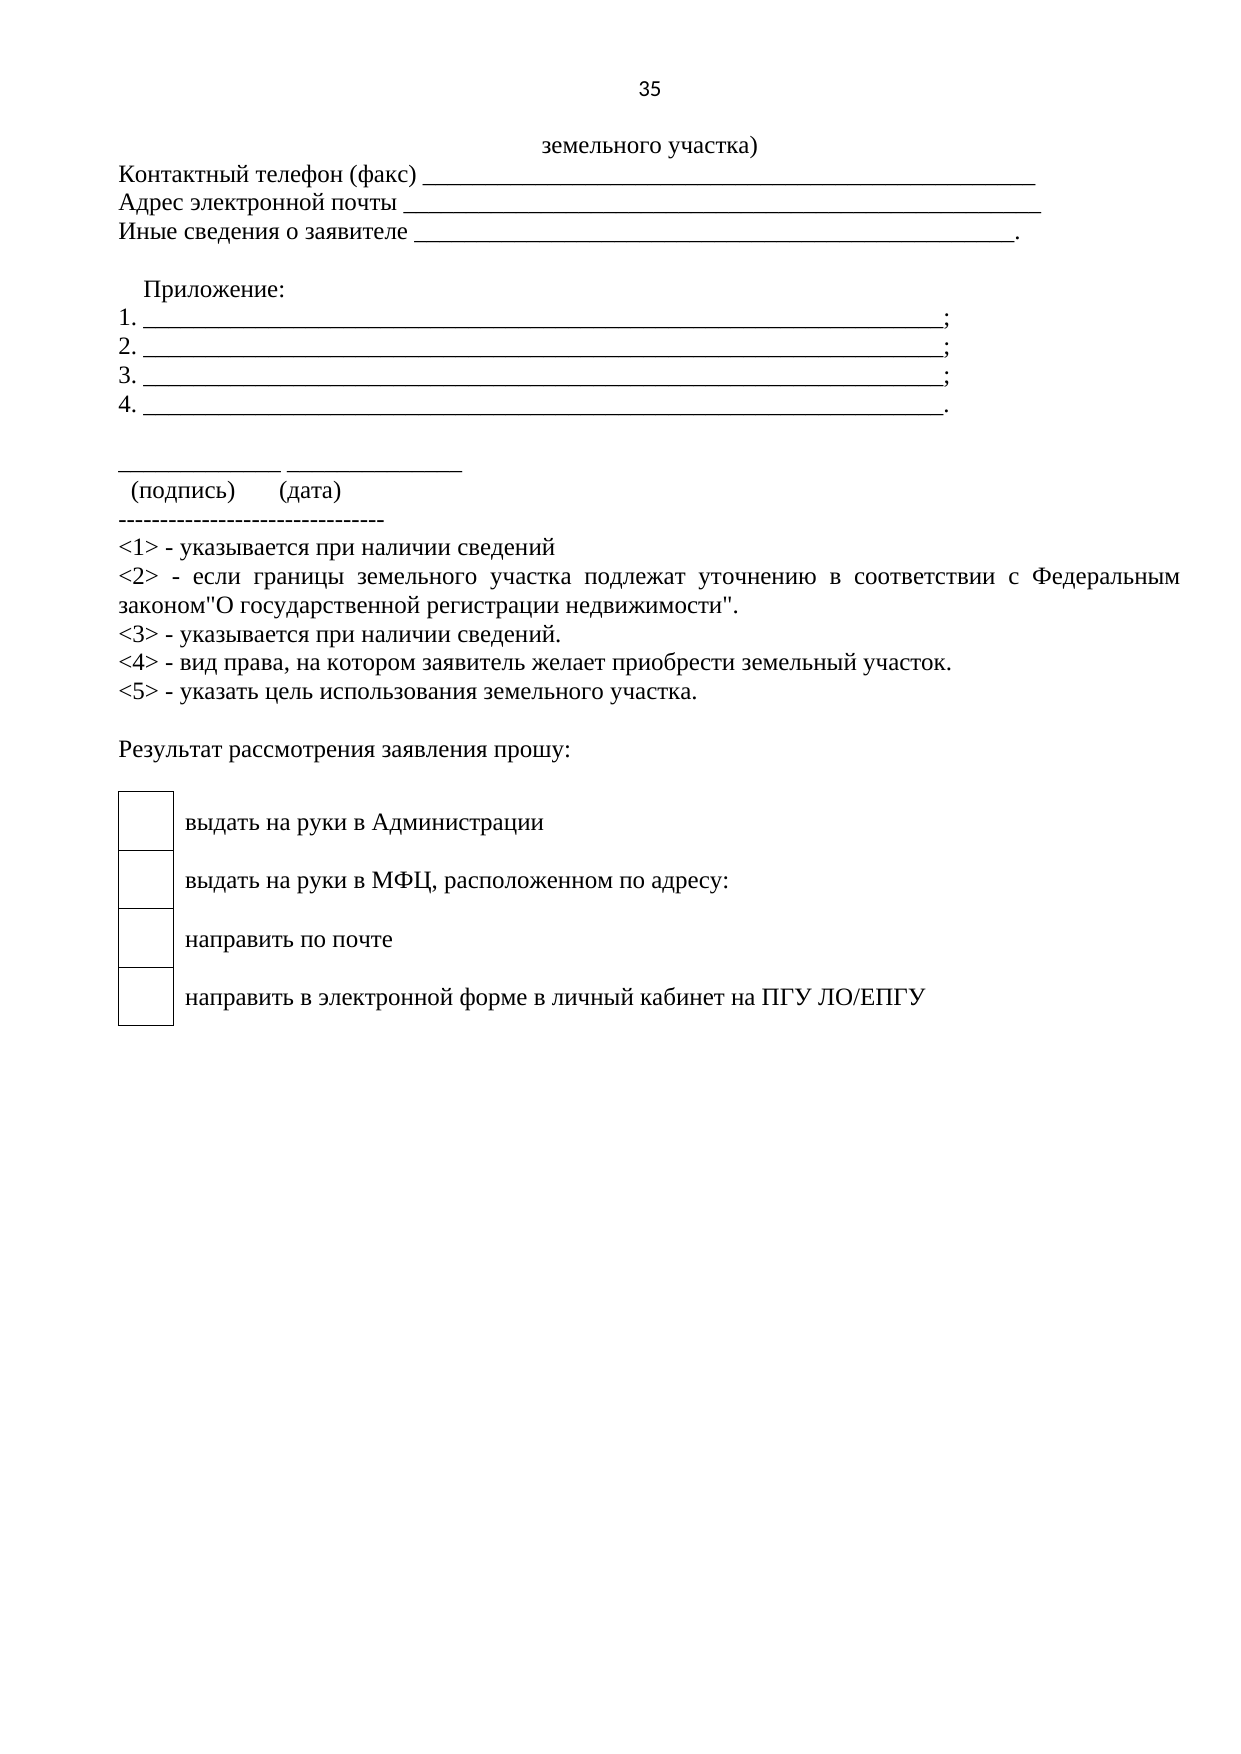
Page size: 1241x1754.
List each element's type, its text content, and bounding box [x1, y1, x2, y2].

text 2. ________________________________________________________________; [118, 331, 1181, 360]
text Иные сведения о заявителе ________________________________________________. [118, 216, 1181, 245]
text <3> - указывается при наличии сведений. [118, 619, 1181, 647]
table_cell [119, 968, 173, 1025]
text <4> - вид права, на котором заявитель желает приобрести земельный участок. [118, 647, 1181, 676]
table_cell направить по почте [174, 908, 1152, 967]
text <2> - если границы земельного участка подлежат уточнению в соответствии с Федеральным законом"О государственной регистрации недвижимости". [118, 561, 1181, 619]
text (подпись) (дата) [118, 475, 1181, 504]
text 3. ________________________________________________________________; [118, 360, 1181, 389]
text Адрес электронной почты ___________________________________________________ [118, 187, 1181, 216]
text <5> - указать цель использования земельного участка. [118, 676, 1181, 705]
table_header выдать на руки в Администрации [174, 791, 1152, 850]
text Результат рассмотрения заявления прошу: [118, 734, 1181, 762]
text <1> - указывается при наличии сведений [118, 532, 1181, 561]
table_cell направить в электронной форме в личный кабинет на ПГУ ЛО/ЕПГУ [174, 967, 1152, 1025]
text -------------------------------- [118, 504, 1181, 532]
text Приложение: [118, 274, 1181, 302]
table_cell [119, 909, 173, 967]
table_cell выдать на руки в МФЦ, расположенном по адресу: [174, 850, 1152, 908]
text 1. ________________________________________________________________; [118, 302, 1181, 331]
text 4. ________________________________________________________________. [118, 389, 1181, 417]
text Контактный телефон (факс) _________________________________________________ [118, 159, 1181, 187]
text _____________ ______________ [118, 446, 1181, 475]
table_cell [119, 851, 173, 908]
table_header [119, 792, 173, 850]
text земельного участка) [118, 130, 1181, 159]
